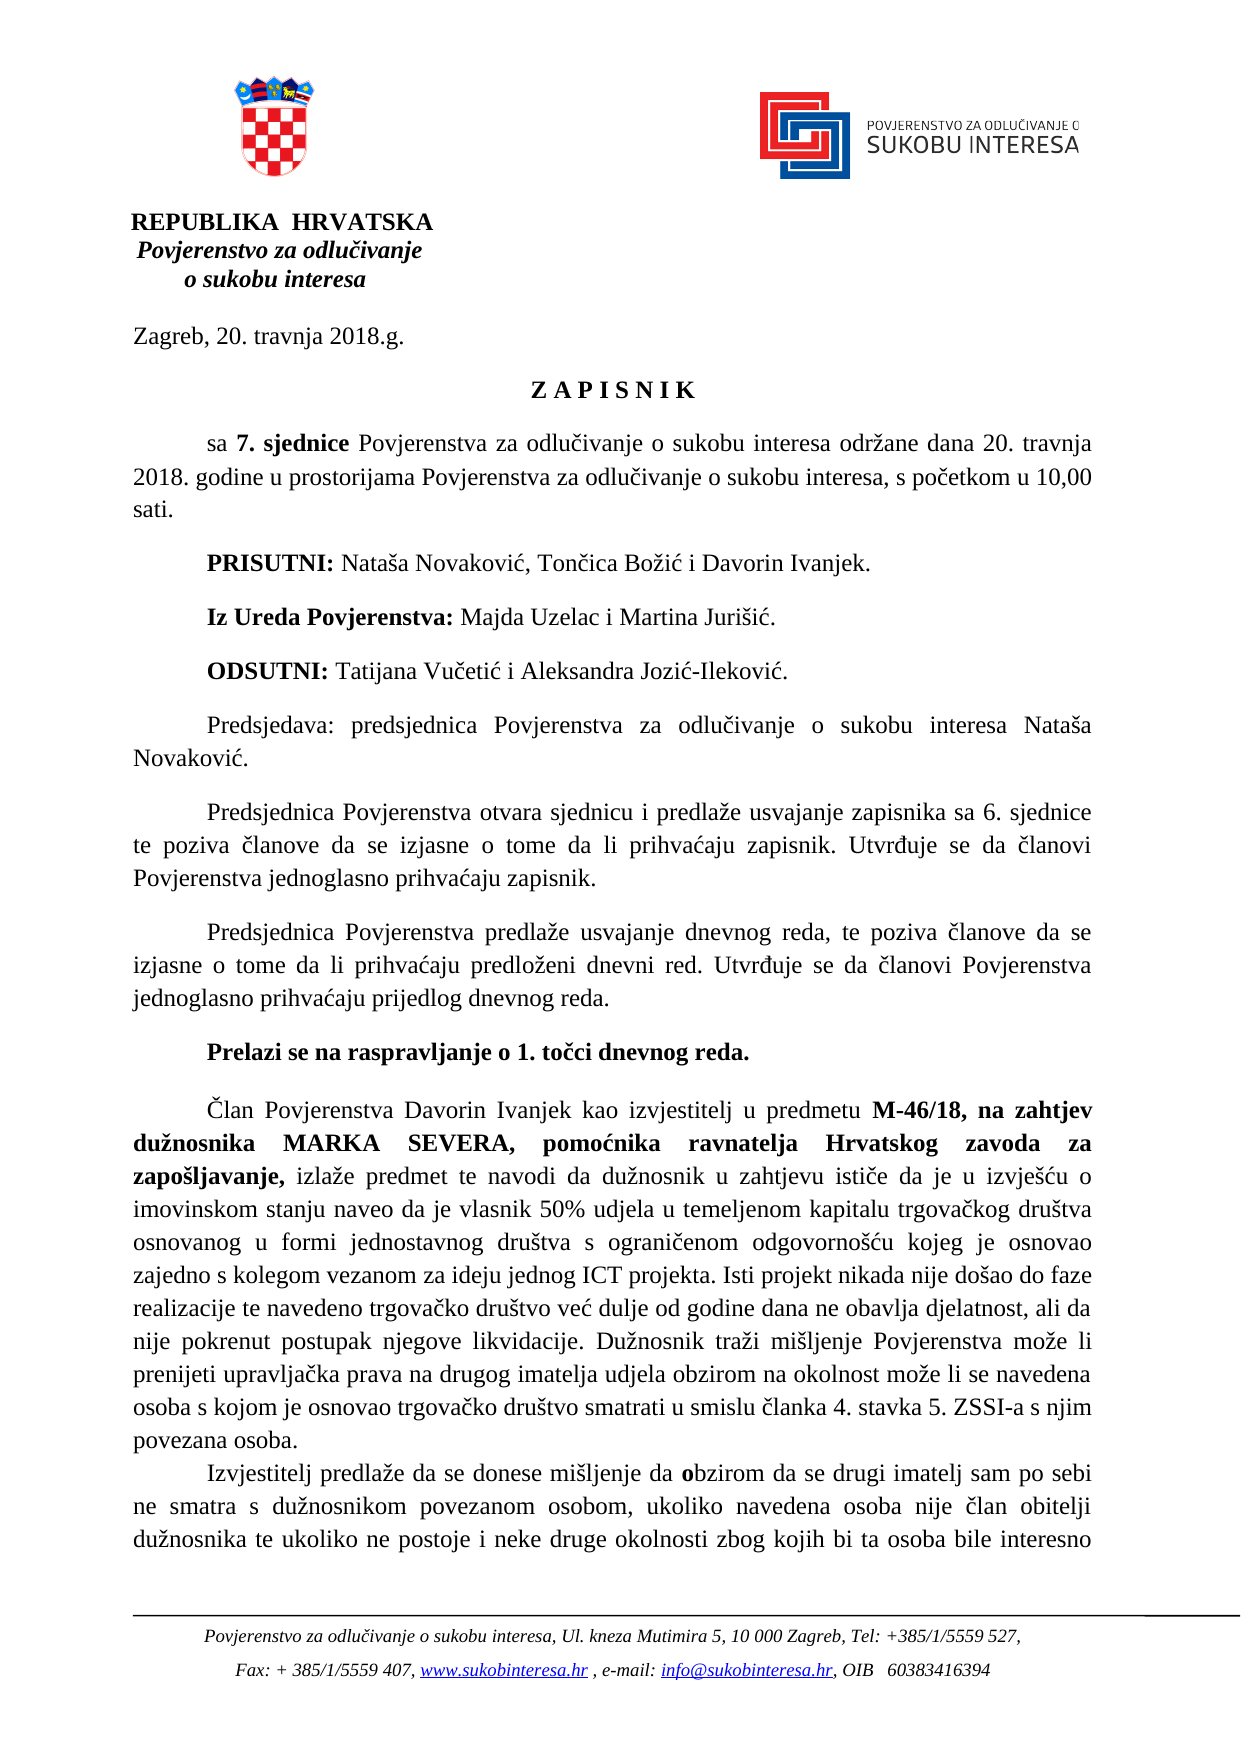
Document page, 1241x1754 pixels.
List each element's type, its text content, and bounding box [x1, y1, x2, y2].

text Prelazi se na raspravljanje o 1. točci dnevnog reda. [133, 1037, 1092, 1065]
text PRISUTNI: Nataša Novaković, Tončica Božić i Davorin Ivanjek. [133, 548, 1092, 577]
text Z A P I S N I K [133, 375, 1092, 403]
text Iz Ureda Povjerenstva: Majda Uzelac i Martina Jurišić. [133, 602, 1092, 631]
text Član Povjerenstva Davorin Ivanjek kao izvjestitelj u predmetu M-46/18, na zahtjev dužnosnika MARKA SEVERA, pomoćnika ravnatelja Hrvatskog zavoda za zapošljavanje, izlaže predmet te navodi da dužnosnik u zahtjevu ističe da je u izvješću o imovinskom stanju naveo da je vlasnik 50% udjela u temeljenom kapitalu trgovačkog društva osnovanog u formi jednostavnog društva s ograničenom odgovornošću kojeg je osnovao zajedno s kolegom vezanom za ideju jednog ICT projekta. Isti projekt nikada nije došao do faze realizacije te navedeno trgovačko društvo već dulje od godine dana ne obavlja djelatnost, ali da nije pokrenut postupak njegove likvidacije. Dužnosnik traži mišljenje Povjerenstva može li prenijeti upravljačka prava na drugog imatelja udjela obzirom na okolnost može li se navedena osoba s kojom je osnovao trgovačko društvo smatrati u smislu članka 4. stavka 5. ZSSI-a s njim povezana osoba. [133, 1095, 1092, 1454]
text Predsjednica Povjerenstva predlaže usvajanje dnevnog reda, te poziva članove da se izjasne o tome da li prihvaćaju predloženi dnevni red. Utvrđuje se da članovi Povjerenstva jednoglasno prihvaćaju prijedlog dnevnog reda. [133, 917, 1092, 1012]
picture [760, 92, 1079, 179]
text Predsjednica Povjerenstva otvara sjednicu i predlaže usvajanje zapisnika sa 6. sjednice te poziva članove da se izjasne o tome da li prihvaćaju zapisnik. Utvrđuje se da članovi Povjerenstva jednoglasno prihvaćaju zapisnik. [133, 797, 1092, 892]
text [133, 1458, 1092, 1553]
picture [231, 73, 320, 179]
text Predsjedava: predsjednica Povjerenstva za odlučivanje o sukobu interesa Nataša Novaković. [133, 710, 1092, 772]
text Zagreb, 20. travnja 2018.g. [133, 321, 1092, 349]
text sa 7. sjednice Povjerenstva za odlučivanje o sukobu interesa održane dana 20. travnja 2018. godine u prostorijama Povjerenstva za odlučivanje o sukobu interesa, s početkom u 10,00 sati. [133, 428, 1092, 523]
text ODSUTNI: Tatijana Vučetić i Aleksandra Jozić-Ileković. [133, 656, 1092, 685]
